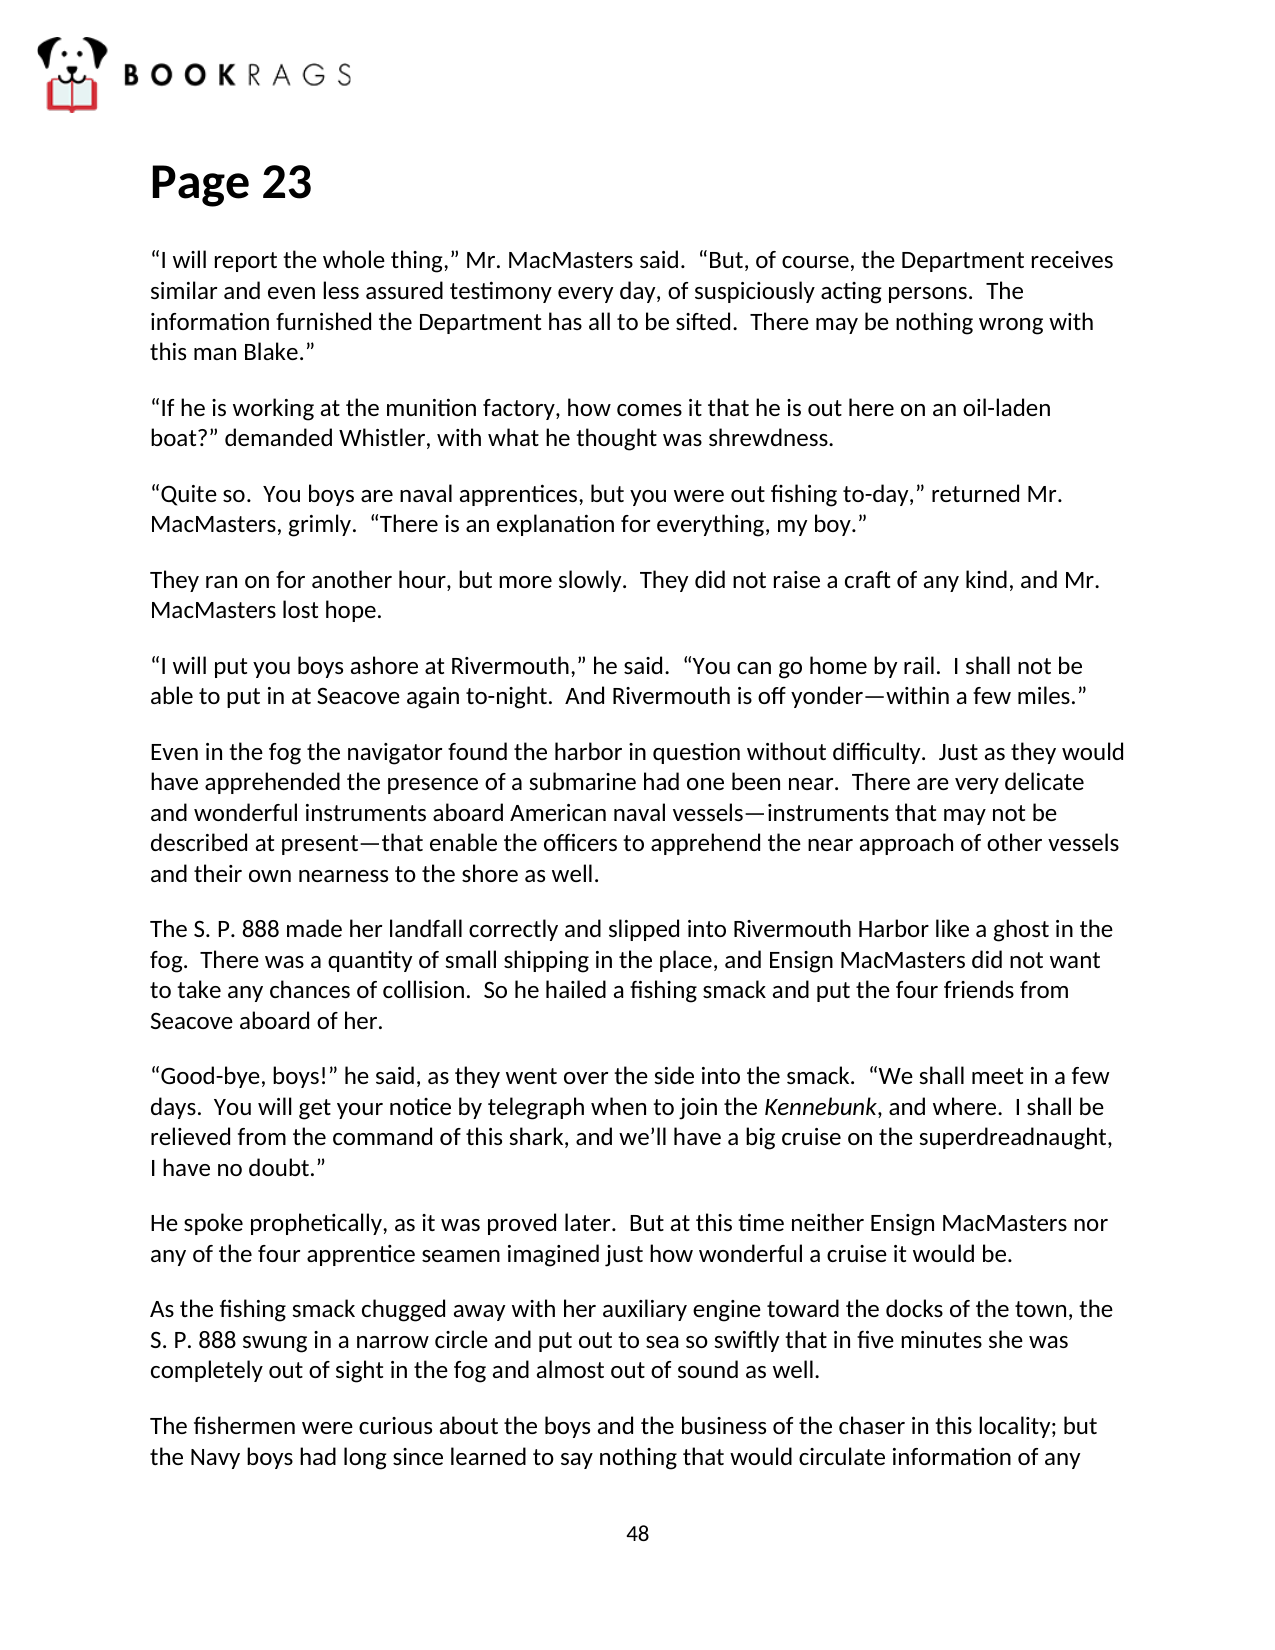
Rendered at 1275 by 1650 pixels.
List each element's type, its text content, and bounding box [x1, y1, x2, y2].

text They ran on for another hour, but more slowly. They did not raise a craft of any kind, and Mr. MacMasters lost hope. [150, 564, 1125, 625]
text “Quite so. You boys are naval apprentices, but you were out fishing to-day,” returned Mr. MacMasters, grimly. “There is an explanation for everything, my boy.” [150, 478, 1125, 539]
text Even in the fog the navigator found the harbor in question without difficulty. Just as they would have apprehended the presence of a submarine had one been near. There are very delicate and wonderful instruments aboard American naval vessels—­instruments that may not be described at present—­that enable the officers to apprehend the near approach of other vessels and their own nearness to the shore as well. [150, 736, 1125, 888]
text “If he is working at the munition factory, how comes it that he is out here on an oil-laden boat?” demanded Whistler, with what he thought was shrewdness. [150, 392, 1125, 453]
text “Good-bye, boys!” he said, as they went over the side into the smack. “We shall meet in a few days. You will get your notice by telegraph when to join the Kennebunk, and where. I shall be relieved from the command of this shark, and we’ll have a big cruise on the superdreadnaught, I have no doubt.” [150, 1061, 1125, 1183]
text He spoke prophetically, as it was proved later. But at this time neither Ensign MacMasters nor any of the four apprentice seamen imagined just how wonderful a cruise it would be. [150, 1208, 1125, 1269]
text “I will report the whole thing,” Mr. MacMasters said. “But, of course, the Department receives similar and even less assured testimony every day, of suspiciously acting persons. The information furnished the Department has all to be sifted. There may be nothing wrong with this man Blake.” [150, 244, 1125, 367]
text The S. P. 888 made her landfall correctly and slipped into Rivermouth Harbor like a ghost in the fog. There was a quantity of small shipping in the place, and Ensign MacMasters did not want to take any chances of collision. So he hailed a fishing smack and put the four friends from Seacove aboard of her. [150, 913, 1125, 1036]
text Page 23 [150, 150, 1125, 211]
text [150, 1410, 1125, 1471]
text As the fishing smack chugged away with her auxiliary engine toward the docks of the town, the S. P. 888 swung in a narrow circle and put out to sea so swiftly that in five minutes she was completely out of sight in the fog and almost out of sound as well. [150, 1294, 1125, 1385]
text “I will put you boys ashore at Rivermouth,” he said. “You can go home by rail. I shall not be able to put in at Seacove again to-night. And Rivermouth is off yonder—­within a few miles.” [150, 650, 1125, 711]
picture [37, 37, 351, 113]
